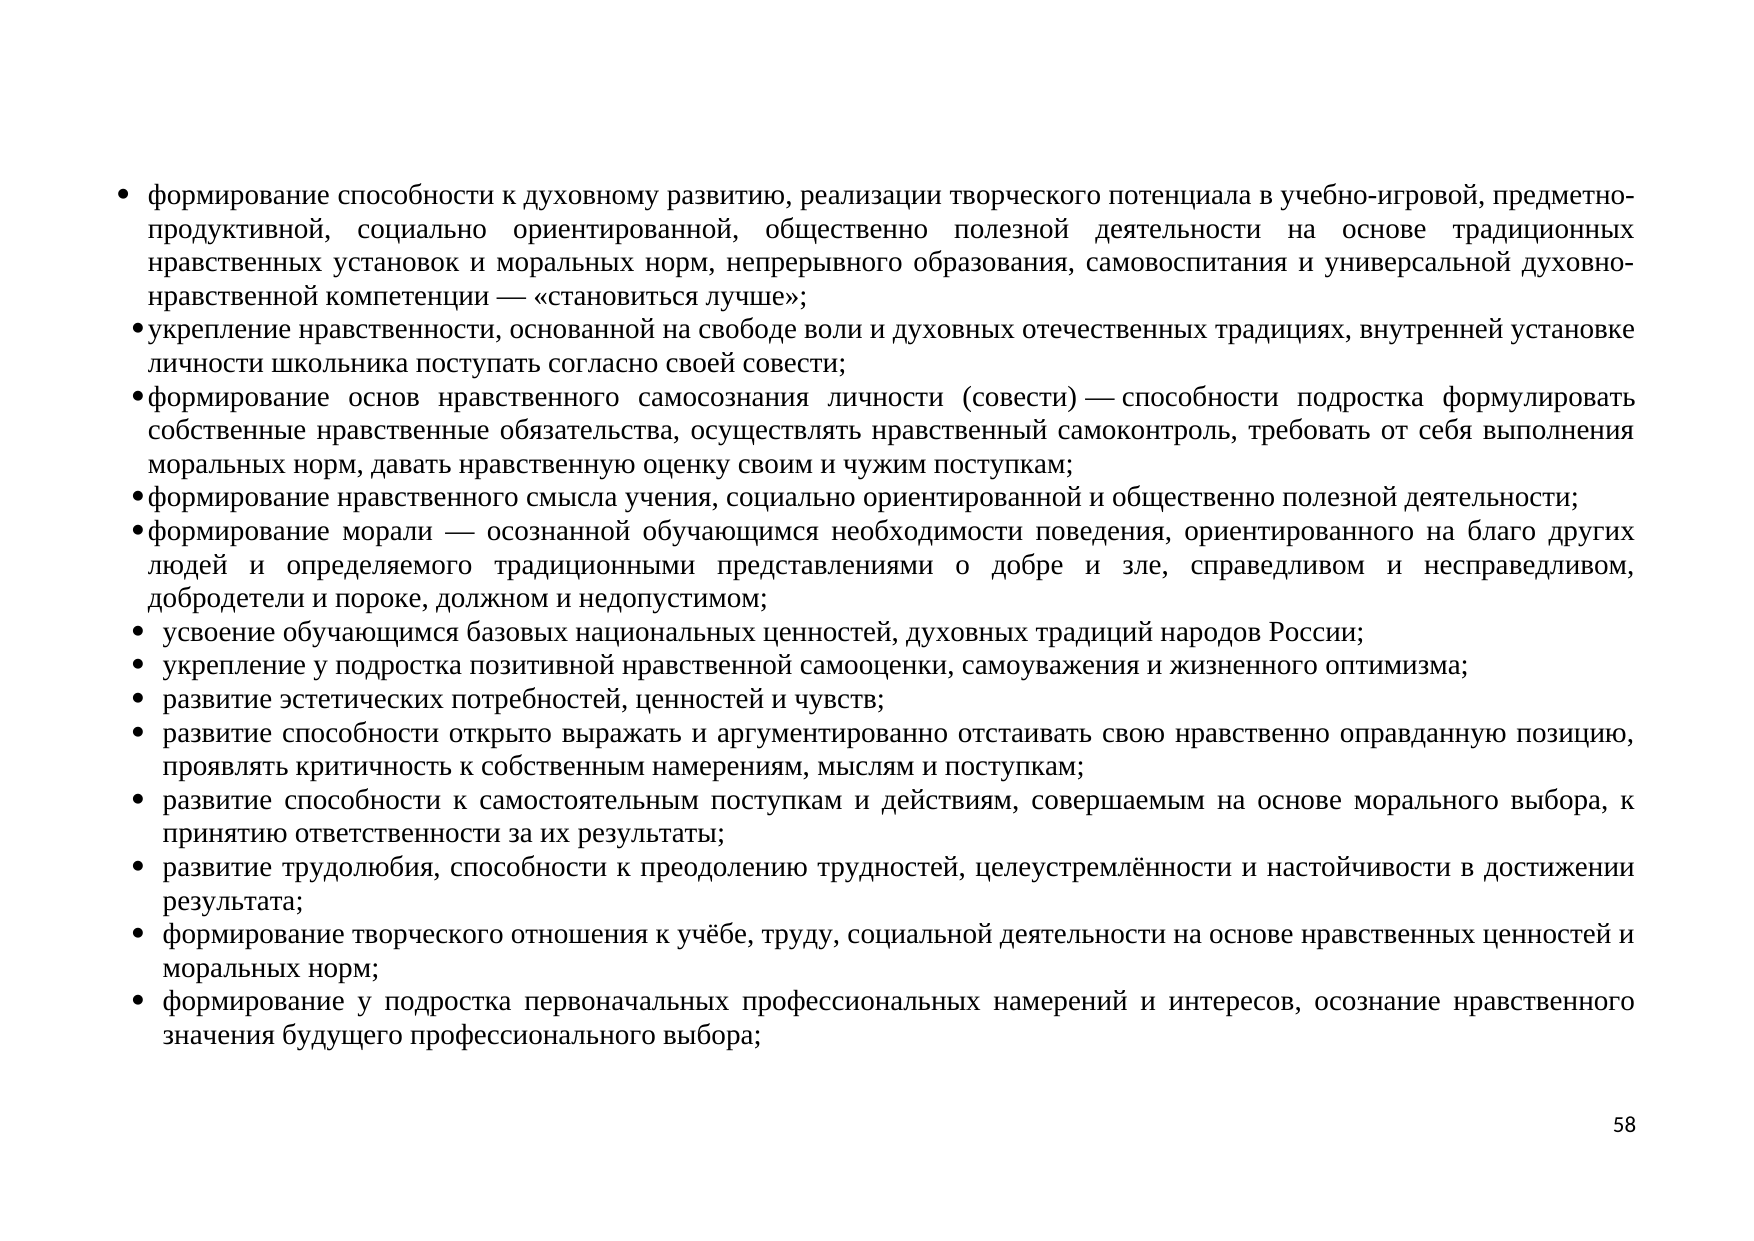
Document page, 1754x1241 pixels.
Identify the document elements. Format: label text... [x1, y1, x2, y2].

list развитие эстетических потребностей, ценностей и чувств; [133, 681, 1636, 715]
list формирование творческого отношения к учёбе, труду, социальной деятельности на основе нравственных ценностей и моральных норм; [133, 916, 1636, 983]
list формирование способности к духовному развитию, реализации творческого потенциала в учебно-игровой, предметно-продуктивной, социально ориентированной, общественно полезной деятельности на основе традиционных нравственных установок и моральных норм, непрерывного образования, самовоспитания и универсальной духовно-нравственной компетенции — «становиться лучше»; [118, 177, 1636, 312]
list формирование у подростка первоначальных профессиональных намерений и интересов, осознание нравственного значения будущего профессионального выбора; [133, 983, 1636, 1051]
list формирование морали — осознанной обучающимся необходимости поведения, ориентированного на благо других людей и определяемого традиционными представлениями о добре и зле, справедливом и несправедливом, добродетели и пороке, должном и недопустимом; [133, 513, 1636, 614]
list усвоение обучающимся базовых национальных ценностей, духовных традиций народов России; [133, 614, 1636, 647]
list развитие способности открыто выражать и аргументированно отстаивать свою нравственно оправданную позицию, проявлять критичность к собственным намерениям, мыслям и поступкам; [133, 715, 1636, 782]
list развитие способности к самостоятельным поступкам и действиям, совершаемым на основе морального выбора, к принятию ответственности за их результаты; [133, 782, 1636, 849]
list формирование основ нравственного самосознания личности (совести) — способности подростка формулировать собственные нравственные обязательства, осуществлять нравственный самоконтроль, требовать от себя выполнения моральных норм, давать нравственную оценку своим и чужим поступкам; [133, 379, 1636, 479]
list укрепление у подростка позитивной нравственной самооценки, самоуважения и жизненного оптимизма; [133, 647, 1636, 681]
list укрепление нравственности, основанной на свободе воли и духовных отечественных традициях, внутренней установке личности школьника поступать согласно своей совести; [133, 312, 1636, 379]
list развитие трудолюбия, способности к преодолению трудностей, целеустремлённости и настойчивости в достижении результата; [133, 849, 1636, 916]
list формирование нравственного смысла учения, социально ориентированной и общественно полезной деятельности; [133, 479, 1636, 513]
